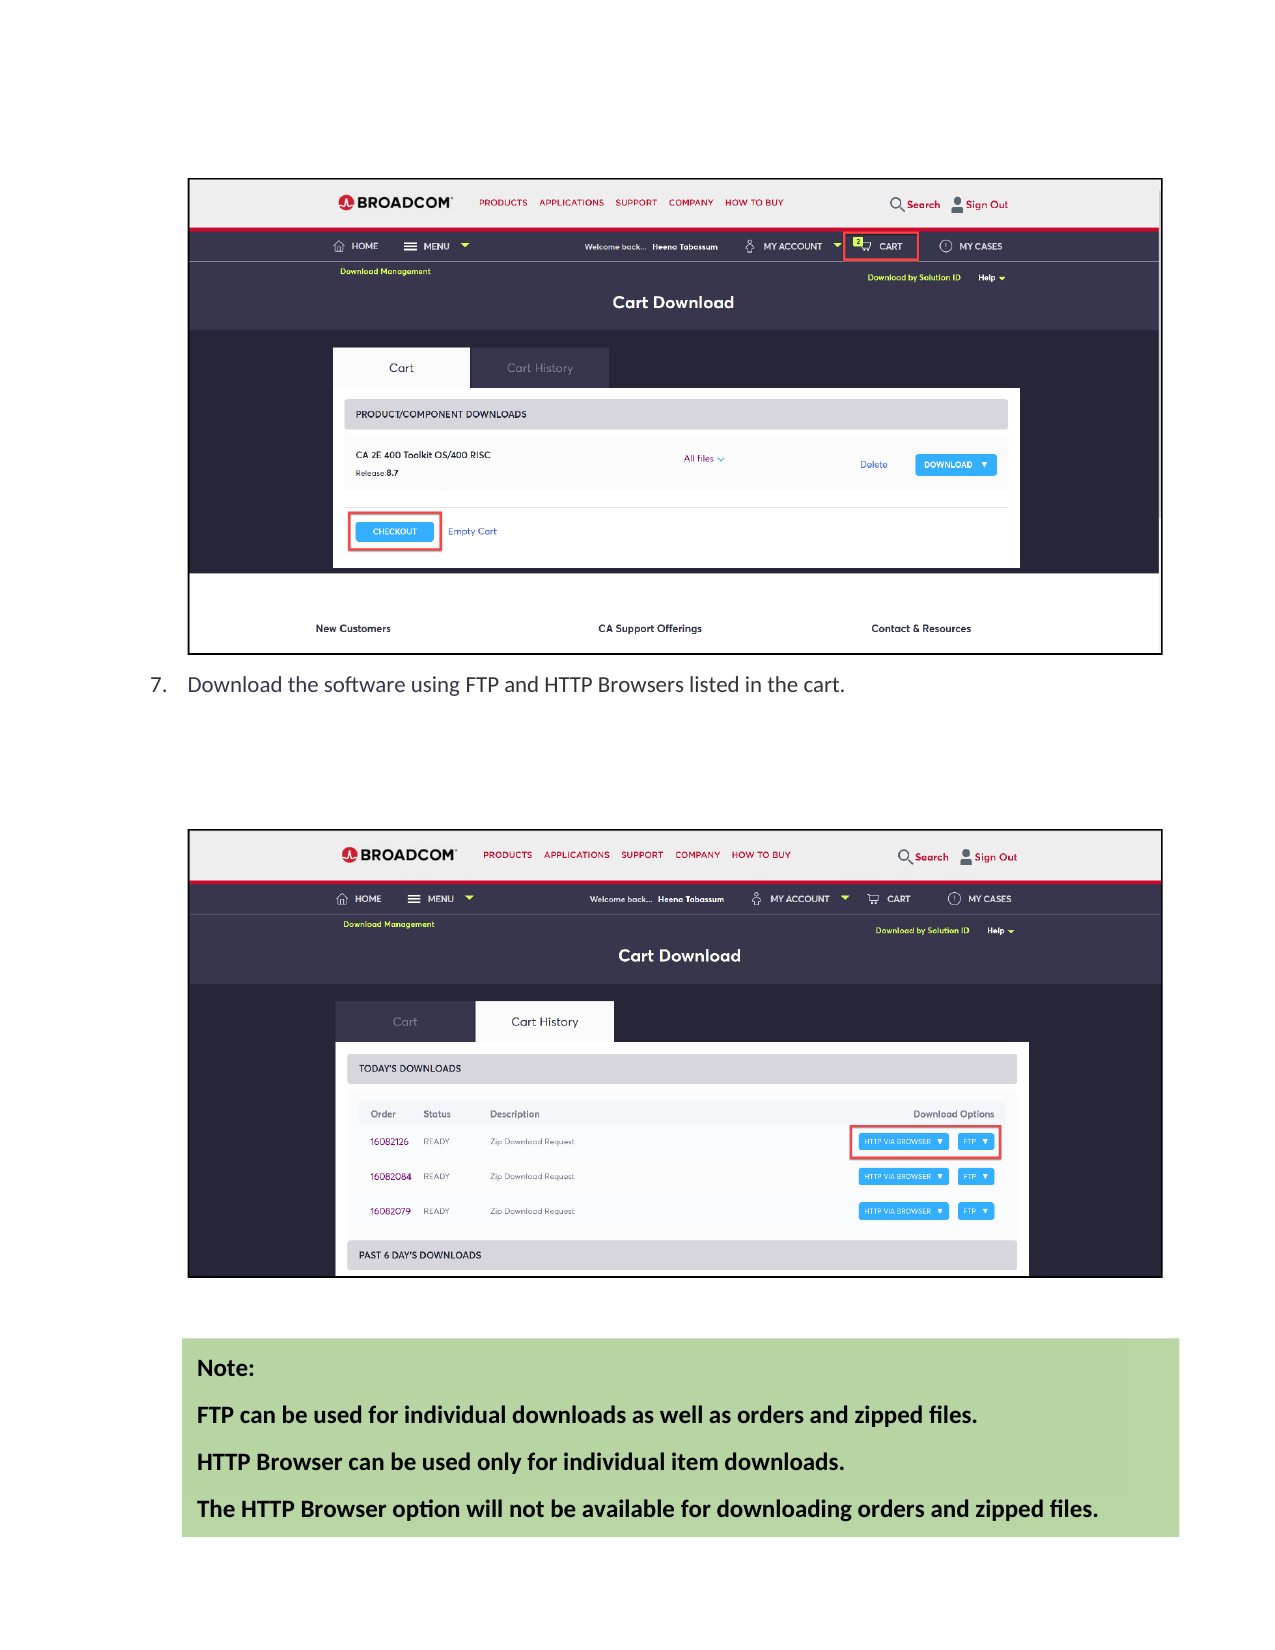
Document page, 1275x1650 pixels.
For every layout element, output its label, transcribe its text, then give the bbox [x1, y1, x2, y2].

list Download the software using FTP and HTTP Browsers listed in the cart. [465, 670, 1125, 698]
picture [187, 178, 1163, 655]
picture [187, 829, 1163, 1278]
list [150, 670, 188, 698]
